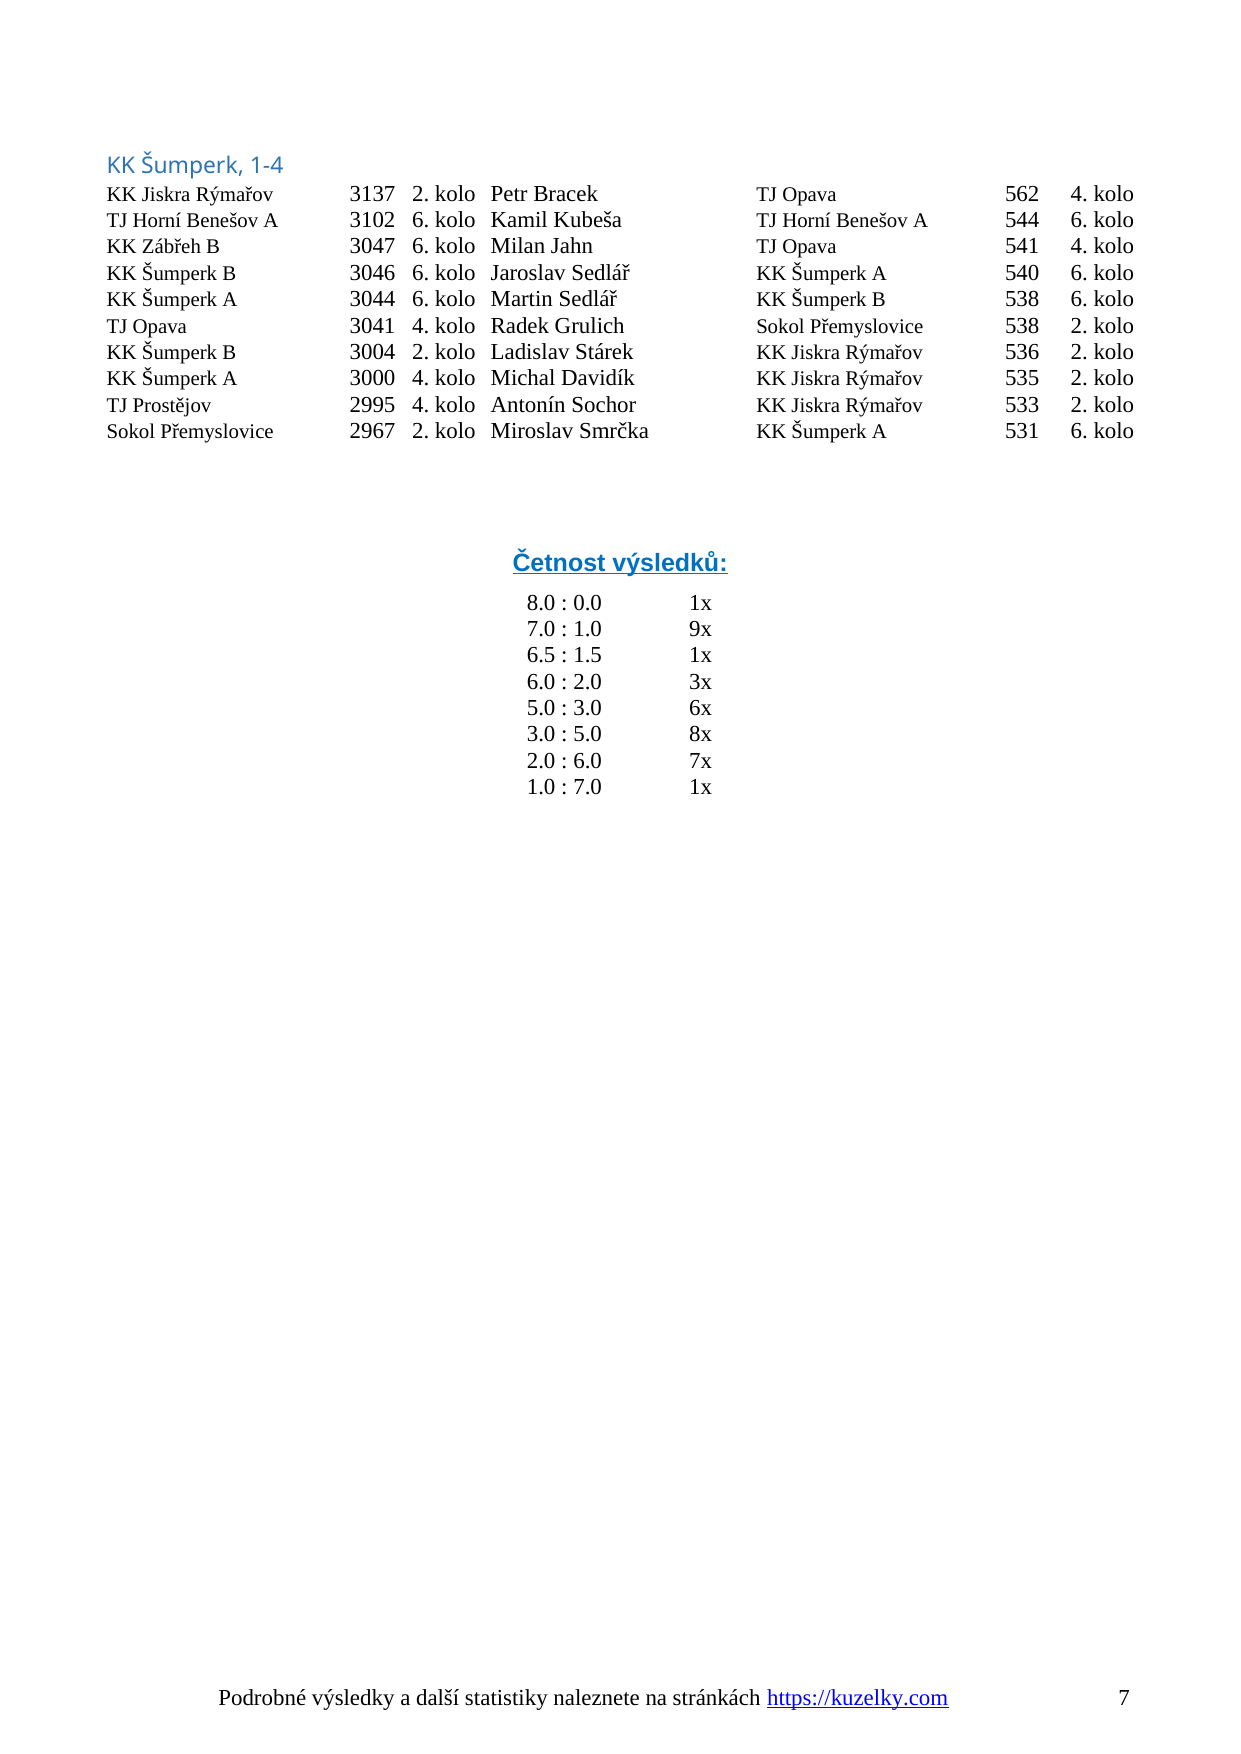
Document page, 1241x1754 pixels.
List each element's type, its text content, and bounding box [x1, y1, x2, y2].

text Sokol Přemyslovice 2967 2. kolo Miroslav Smrčka KK Šumperk A 531 6. kolo [106, 417, 1134, 443]
text TJ Horní Benešov A 3102 6. kolo Kamil Kubeša TJ Horní Benešov A 544 6. kolo [106, 206, 1134, 233]
text KK Šumperk A 3044 6. kolo Martin Sedlář KK Šumperk B 538 6. kolo [106, 285, 1134, 312]
text 5.0 : 3.0 6x [106, 694, 1134, 721]
text KK Zábřeh B 3047 6. kolo Milan Jahn TJ Opava 541 4. kolo [106, 233, 1134, 259]
text 3.0 : 5.0 8x [106, 721, 1134, 747]
text 2.0 : 6.0 7x [106, 747, 1134, 773]
text 1.0 : 7.0 1x [106, 773, 1134, 799]
text KK Šumperk A 3000 4. kolo Michal Davidík KK Jiskra Rýmařov 535 2. kolo [106, 364, 1134, 391]
text 6.5 : 1.5 1x [106, 641, 1134, 668]
text 8.0 : 0.0 1x [106, 589, 1134, 615]
text 7.0 : 1.0 9x [106, 615, 1134, 641]
text KK Šumperk B 3004 2. kolo Ladislav Stárek KK Jiskra Rýmařov 536 2. kolo [106, 338, 1134, 364]
text KK Šumperk B 3046 6. kolo Jaroslav Sedlář KK Šumperk A 540 6. kolo [106, 259, 1134, 285]
subtitle KK Šumperk, 1-4 [106, 149, 1134, 180]
text 6.0 : 2.0 3x [106, 668, 1134, 694]
text TJ Opava 3041 4. kolo Radek Grulich Sokol Přemyslovice 538 2. kolo [106, 312, 1134, 338]
text Četnost výsledků: [94, 547, 1145, 576]
text KK Jiskra Rýmařov 3137 2. kolo Petr Bracek TJ Opava 562 4. kolo [106, 180, 1134, 206]
text TJ Prostějov 2995 4. kolo Antonín Sochor KK Jiskra Rýmařov 533 2. kolo [106, 391, 1134, 417]
